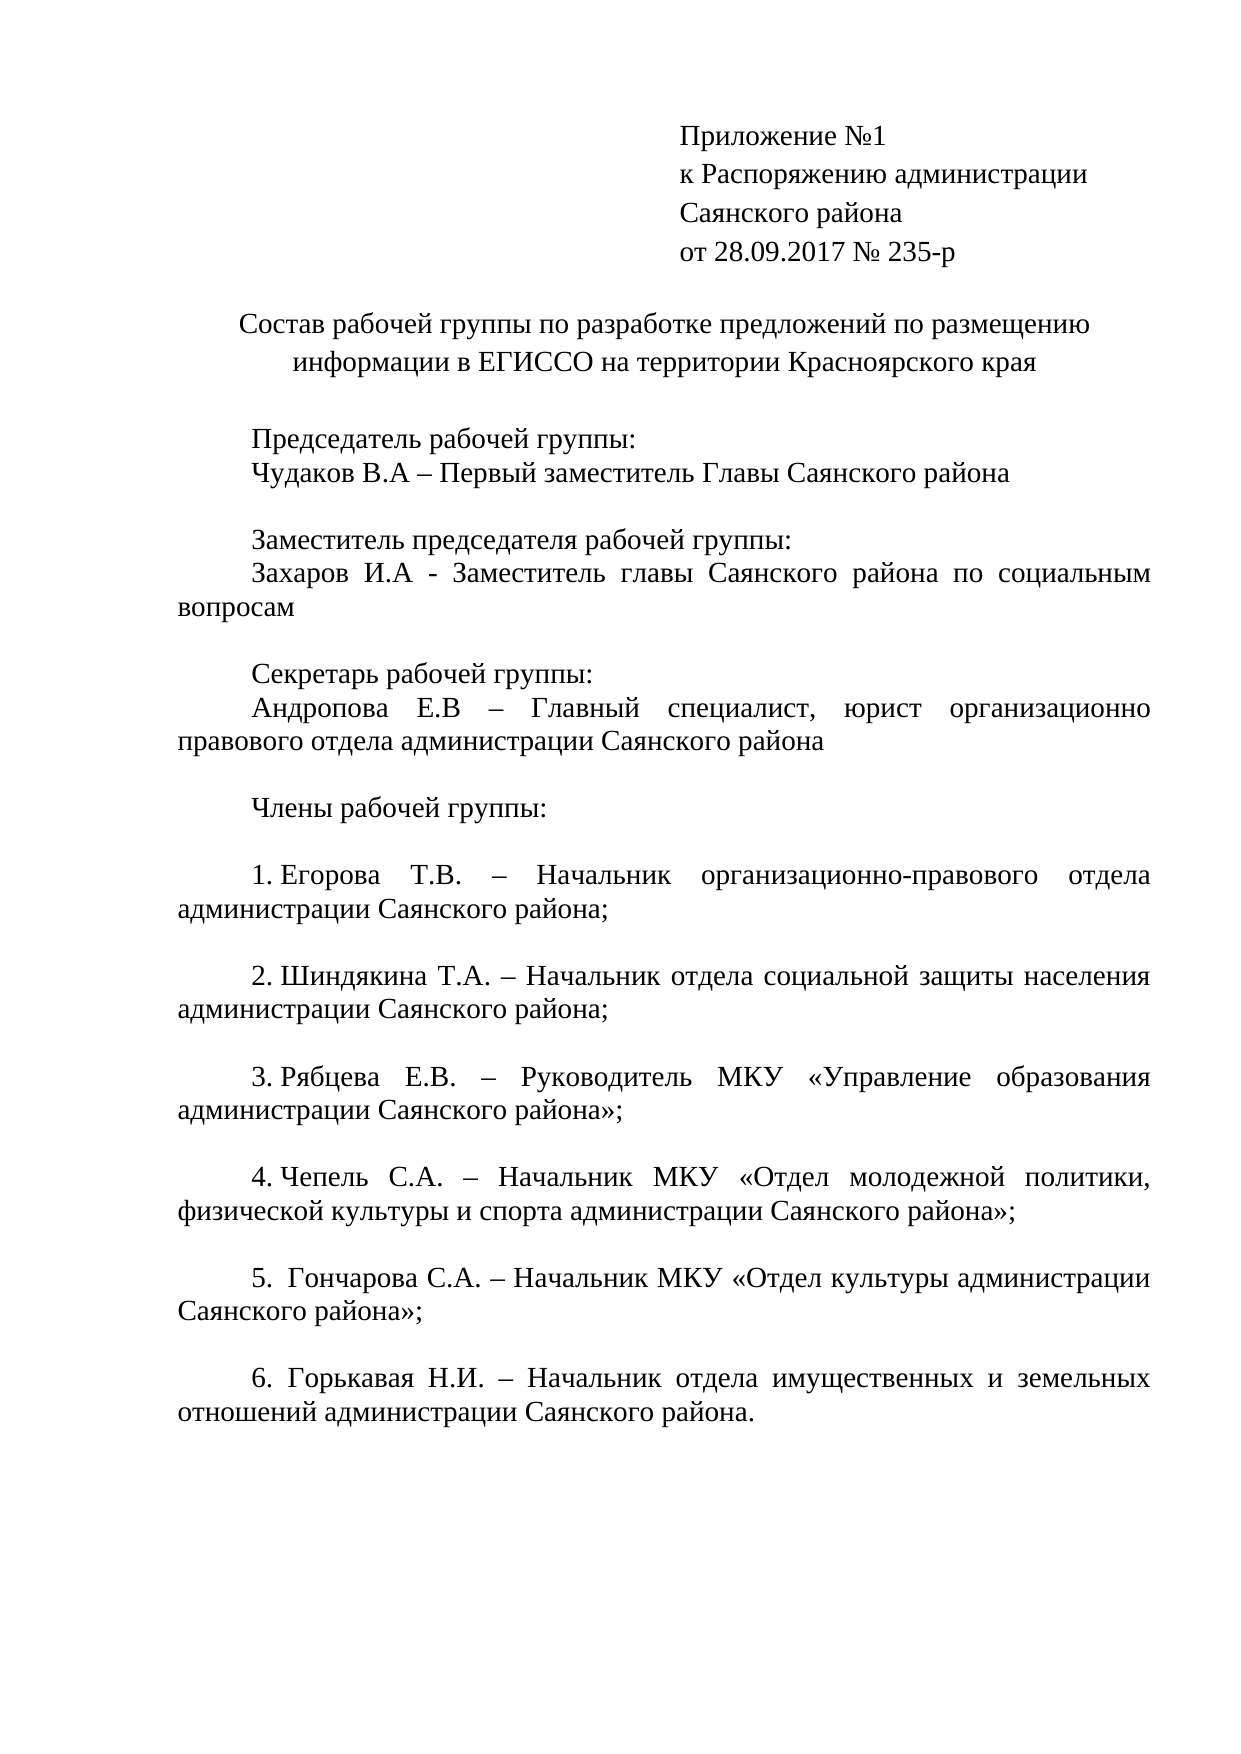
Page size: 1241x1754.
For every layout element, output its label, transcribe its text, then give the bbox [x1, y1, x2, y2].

text Чудаков В.А – Первый заместитель Главы Саянского района [177, 455, 1152, 488]
text 3. Рябцева Е.В. – Руководитель МКУ «Управление образования администрации Саянского района»; [177, 1059, 1152, 1126]
text Председатель рабочей группы: [177, 421, 1152, 455]
text к Распоряжению администрации [177, 157, 1152, 190]
text Состав рабочей группы по разработке предложений по размещению информации в ЕГИССО на территории Красноярского края [177, 306, 1152, 378]
text Секретарь рабочей группы: [177, 656, 1152, 690]
text Заместитель председателя рабочей группы: [177, 522, 1152, 556]
text Приложение №1 [177, 118, 1152, 152]
text Саянского района [177, 195, 1152, 229]
text Андропова Е.В – Главный специалист, юрист организационно правового отдела администрации Саянского района [177, 690, 1152, 757]
text 1. Егорова Т.В. – Начальник организационно-правового отдела администрации Саянского района; [177, 857, 1152, 924]
text Захаров И.А - Заместитель главы Саянского района по социальным вопросам [177, 556, 1152, 623]
text 6. Горькавая Н.И. – Начальник отдела имущественных и земельных отношений администрации Саянского района. [177, 1361, 1152, 1428]
text от 28.09.2017 № 235-р [177, 234, 1152, 267]
text Члены рабочей группы: [177, 790, 1152, 824]
text 2. Шиндякина Т.А. – Начальник отдела социальной защиты населения администрации Саянского района; [177, 958, 1152, 1025]
text 4. Чепель С.А. – Начальник МКУ «Отдел молодежной политики, физической культуры и спорта администрации Саянского района»; [177, 1159, 1152, 1226]
text 5. Гончарова С.А. – Начальник МКУ «Отдел культуры администрации Саянского района»; [177, 1260, 1152, 1327]
